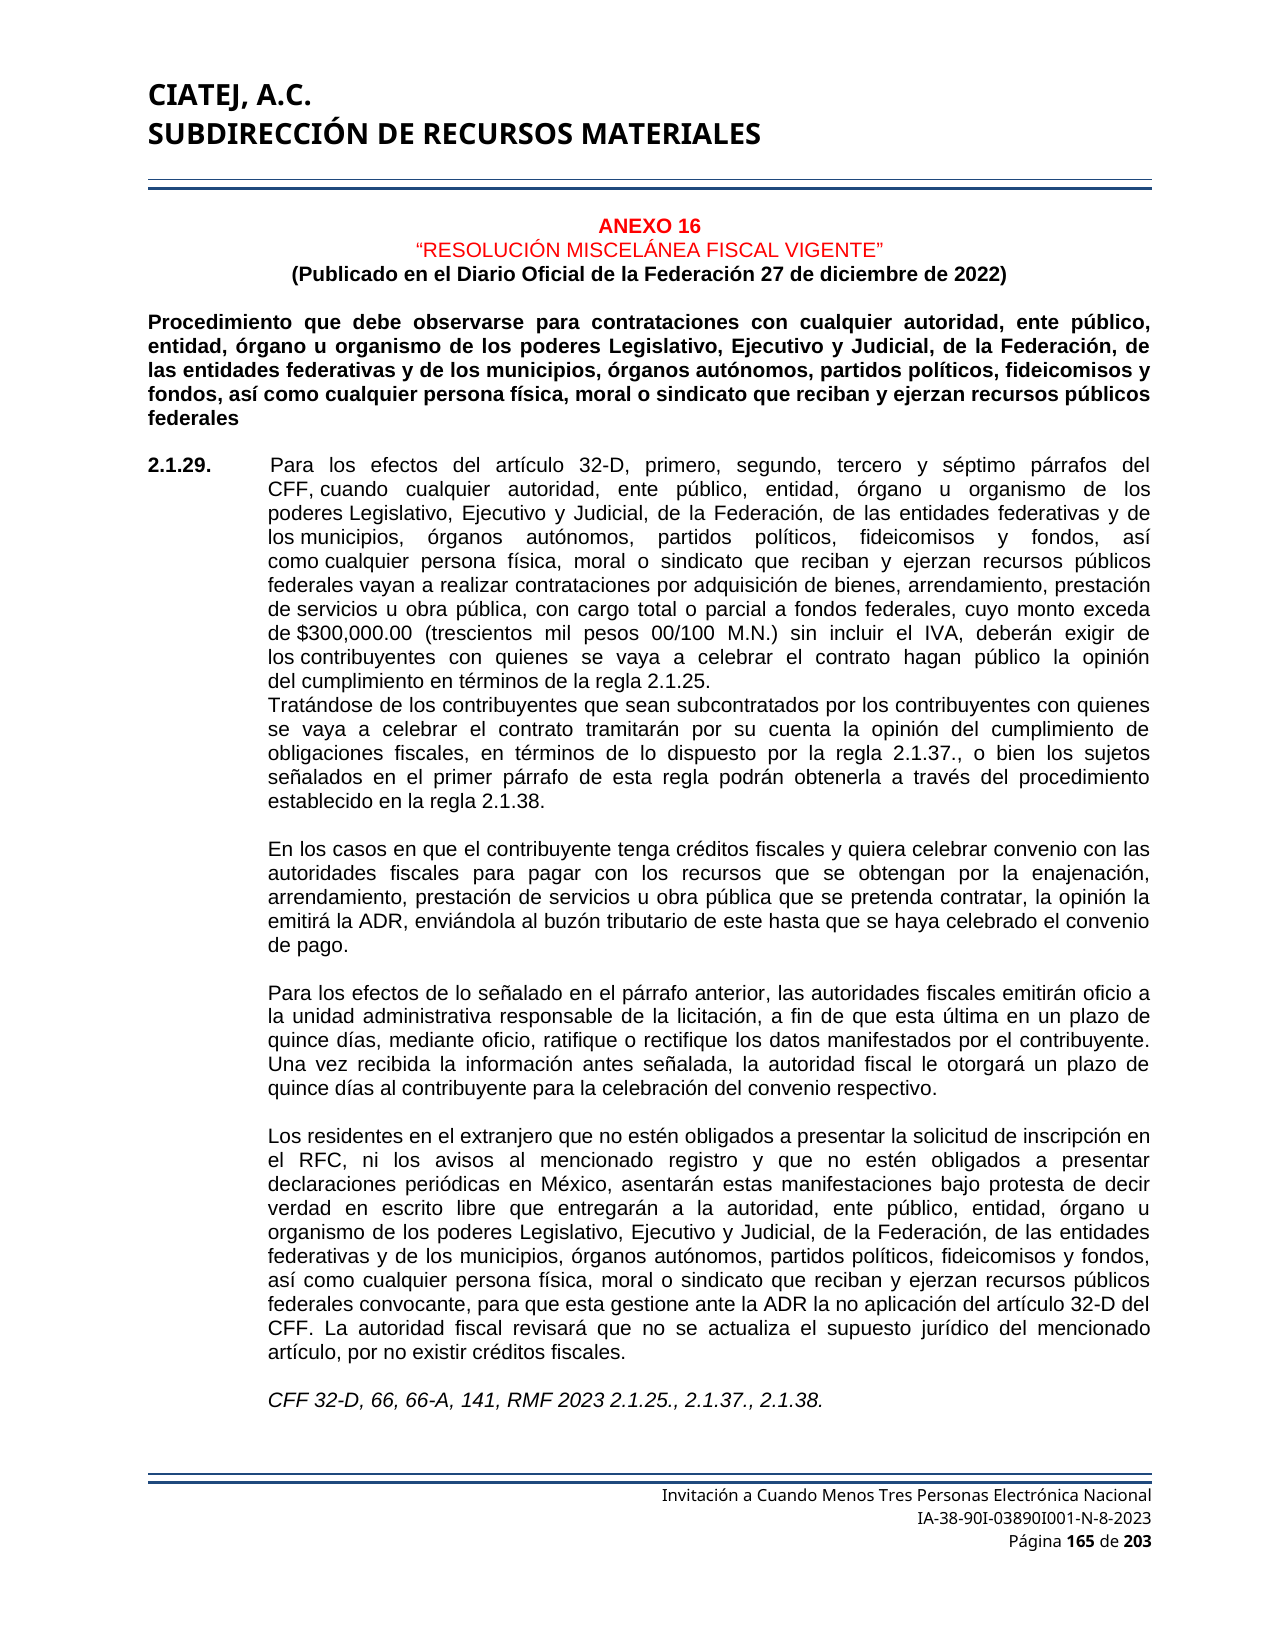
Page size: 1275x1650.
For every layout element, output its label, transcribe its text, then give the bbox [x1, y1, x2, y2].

text (Publicado en el Diario Oficial de la Federación 27 de diciembre de 2022) [148, 262, 1152, 286]
text Para los efectos de lo señalado en el párrafo anterior, las autoridades fiscales emitirán oficio a la unidad administrativa responsable de la licitación, a fin de que esta última en un plazo de quince días, mediante oficio, ratifique o rectifique los datos manifestados por el contribuyente. Una vez recibida la información antes señalada, la autoridad fiscal le otorgará un plazo de quince días al contribuyente para la celebración del convenio respectivo. [268, 980, 1152, 1100]
text Procedimiento que debe observarse para contrataciones con cualquier autoridad, ente público, entidad, órgano u organismo de los poderes Legislativo, Ejecutivo y Judicial, de la Federación, de las entidades federativas y de los municipios, órganos autónomos, partidos políticos, fideicomisos y fondos, así como cualquier persona física, moral o sindicato que reciban y ejerzan recursos públicos federales [148, 309, 1152, 429]
text ANEXO 16 [148, 214, 1152, 238]
text Tratándose de los contribuyentes que sean subcontratados por los contribuyentes con quienes se vaya a celebrar el contrato tramitarán por su cuenta la opinión del cumplimiento de obligaciones fiscales, en términos de lo dispuesto por la regla 2.1.37., o bien los sujetos señalados en el primer párrafo de esta regla podrán obtenerla a través del procedimiento establecido en la regla 2.1.38. [268, 693, 1152, 813]
text 2.1.29. Para los efectos del artículo 32-D, primero, segundo, tercero y séptimo párrafos del CFF, cuando cualquier autoridad, ente público, entidad, órgano u organismo de los poderes Legislativo, Ejecutivo y Judicial, de la Federación, de las entidades federativas y de los municipios, órganos autónomos, partidos políticos, fideicomisos y fondos, así como cualquier persona física, moral o sindicato que reciban y ejerzan recursos públicos federales vayan a realizar contrataciones por adquisición de bienes, arrendamiento, prestación de servicios u obra pública, con cargo total o parcial a fondos federales, cuyo monto exceda de $300,000.00 (trescientos mil pesos 00/100 M.N.) sin incluir el IVA, deberán exigir de los contribuyentes con quienes se vaya a celebrar el contrato hagan público la opinión del cumplimiento en términos de la regla 2.1.25. [148, 453, 1152, 693]
text CFF 32-D, 66, 66-A, 141, RMF 2023 2.1.25., 2.1.37., 2.1.38. [268, 1388, 1152, 1412]
text Los residentes en el extranjero que no estén obligados a presentar la solicitud de inscripción en el RFC, ni los avisos al mencionado registro y que no estén obligados a presentar declaraciones periódicas en México, asentarán estas manifestaciones bajo protesta de decir verdad en escrito libre que entregarán a la autoridad, ente público, entidad, órgano u organismo de los poderes Legislativo, Ejecutivo y Judicial, de la Federación, de las entidades federativas y de los municipios, órganos autónomos, partidos políticos, fideicomisos y fondos, así como cualquier persona física, moral o sindicato que reciban y ejerzan recursos públicos federales convocante, para que esta gestione ante la ADR la no aplicación del artículo 32-D del CFF. La autoridad fiscal revisará que no se actualiza el supuesto jurídico del mencionado artículo, por no existir créditos fiscales. [268, 1124, 1152, 1364]
text “RESOLUCIÓN MISCELÁNEA FISCAL VIGENTE” [148, 238, 1152, 262]
text En los casos en que el contribuyente tenga créditos fiscales y quiera celebrar convenio con las autoridades fiscales para pagar con los recursos que se obtengan por la enajenación, arrendamiento, prestación de servicios u obra pública que se pretenda contratar, la opinión la emitirá la ADR, enviándola al buzón tributario de este hasta que se haya celebrado el convenio de pago. [268, 837, 1152, 956]
